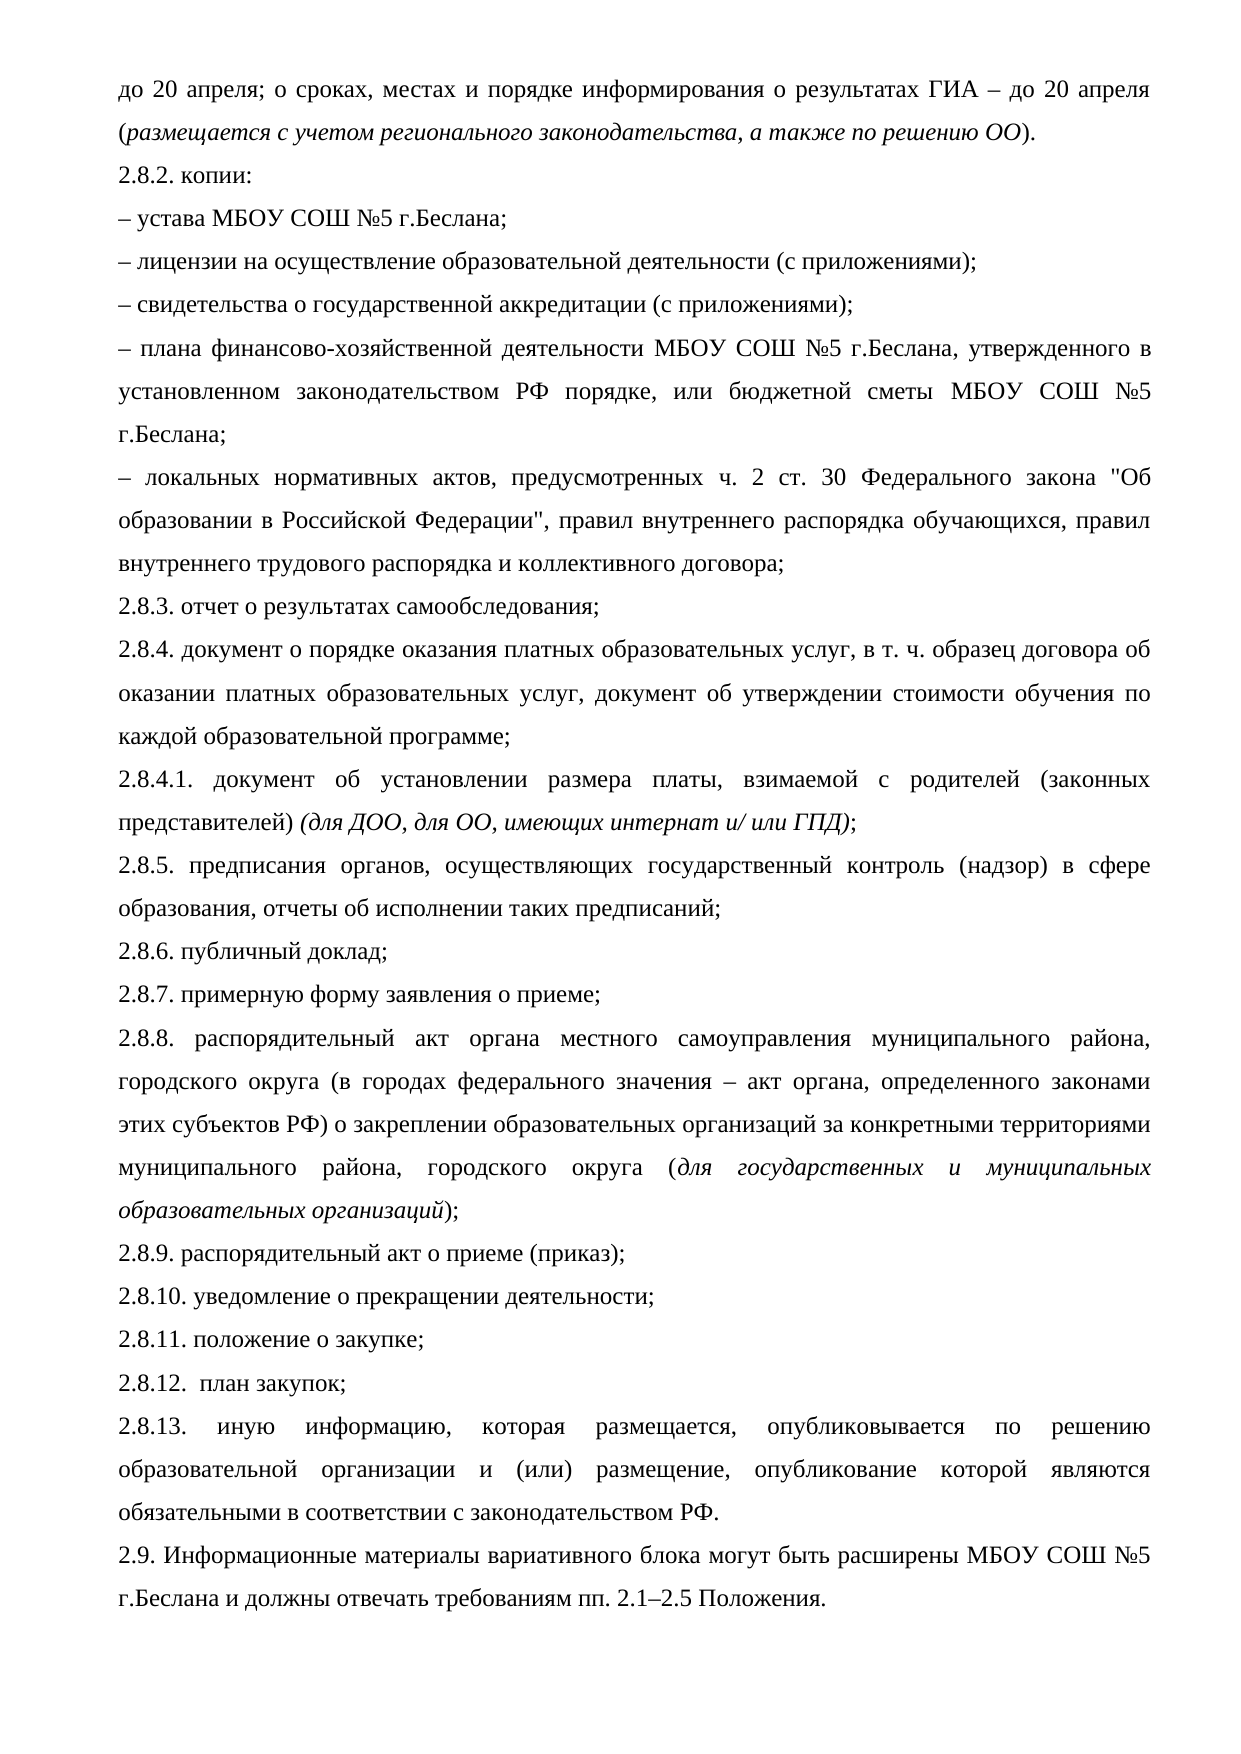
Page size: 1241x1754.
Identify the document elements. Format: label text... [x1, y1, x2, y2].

text 2.8.10. уведомление о прекращении деятельности; [118, 1281, 1152, 1310]
text 2.8.6. публичный доклад; [118, 936, 1152, 965]
text 2.8.2. копии: [118, 160, 1152, 189]
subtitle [118, 74, 1152, 146]
text – свидетельства о государственной аккредитации (с приложениями); [118, 289, 1152, 318]
text 2.8.11. положение о закупке; [118, 1324, 1152, 1353]
text 2.9. Информационные материалы вариативного блока могут быть расширены МБОУ СОШ №5 г.Беслана и должны отвечать требованиям пп. 2.1–2.5 Положения. [118, 1540, 1152, 1612]
text – лицензии на осуществление образовательной деятельности (с приложениями); [118, 246, 1152, 275]
text 2.8.9. распорядительный акт о приеме (приказ); [118, 1238, 1152, 1267]
text 2.8.4. документ о порядке оказания платных образовательных услуг, в т. ч. образец договора об оказании платных образовательных услуг, документ об утверждении стоимости обучения по каждой образовательной программе; [118, 634, 1152, 749]
text – плана финансово-хозяйственной деятельности МБОУ СОШ №5 г.Беслана, утвержденного в установленном законодательством РФ порядке, или бюджетной сметы МБОУ СОШ №5 г.Беслана; [118, 333, 1152, 448]
text 2.8.4.1. документ об установлении размера платы, взимаемой с родителей (законных представителей) (для ДОО, для ОО, имеющих интернат и/ или ГПД); [118, 764, 1152, 836]
text 2.8.5. предписания органов, осуществляющих государственный контроль (надзор) в сфере образования, отчеты об исполнении таких предписаний; [118, 850, 1152, 922]
text – устава МБОУ СОШ №5 г.Беслана; [118, 203, 1152, 232]
text – локальных нормативных актов, предусмотренных ч. 2 ст. 30 Федерального закона "Об образовании в Российской Федерации", правил внутреннего распорядка обучающихся, правил внутреннего трудового распорядка и коллективного договора; [118, 462, 1152, 577]
text 2.8.7. примерную форму заявления о приеме; [118, 979, 1152, 1008]
text 2.8.12. план закупок; [118, 1368, 1152, 1396]
text 2.8.13. иную информацию, которая размещается, опубликовывается по решению образовательной организации и (или) размещение, опубликование которой являются обязательными в соответствии с законодательством РФ. [118, 1411, 1152, 1526]
text 2.8.3. отчет о результатах самообследования; [118, 591, 1152, 620]
text 2.8.8. распорядительный акт органа местного самоуправления муниципального района, городского округа (в городах федерального значения – акт органа, определенного законами этих субъектов РФ) о закреплении образовательных организаций за конкретными территориями муниципального района, городского округа (для государственных и муниципальных образовательных организаций); [118, 1023, 1152, 1224]
